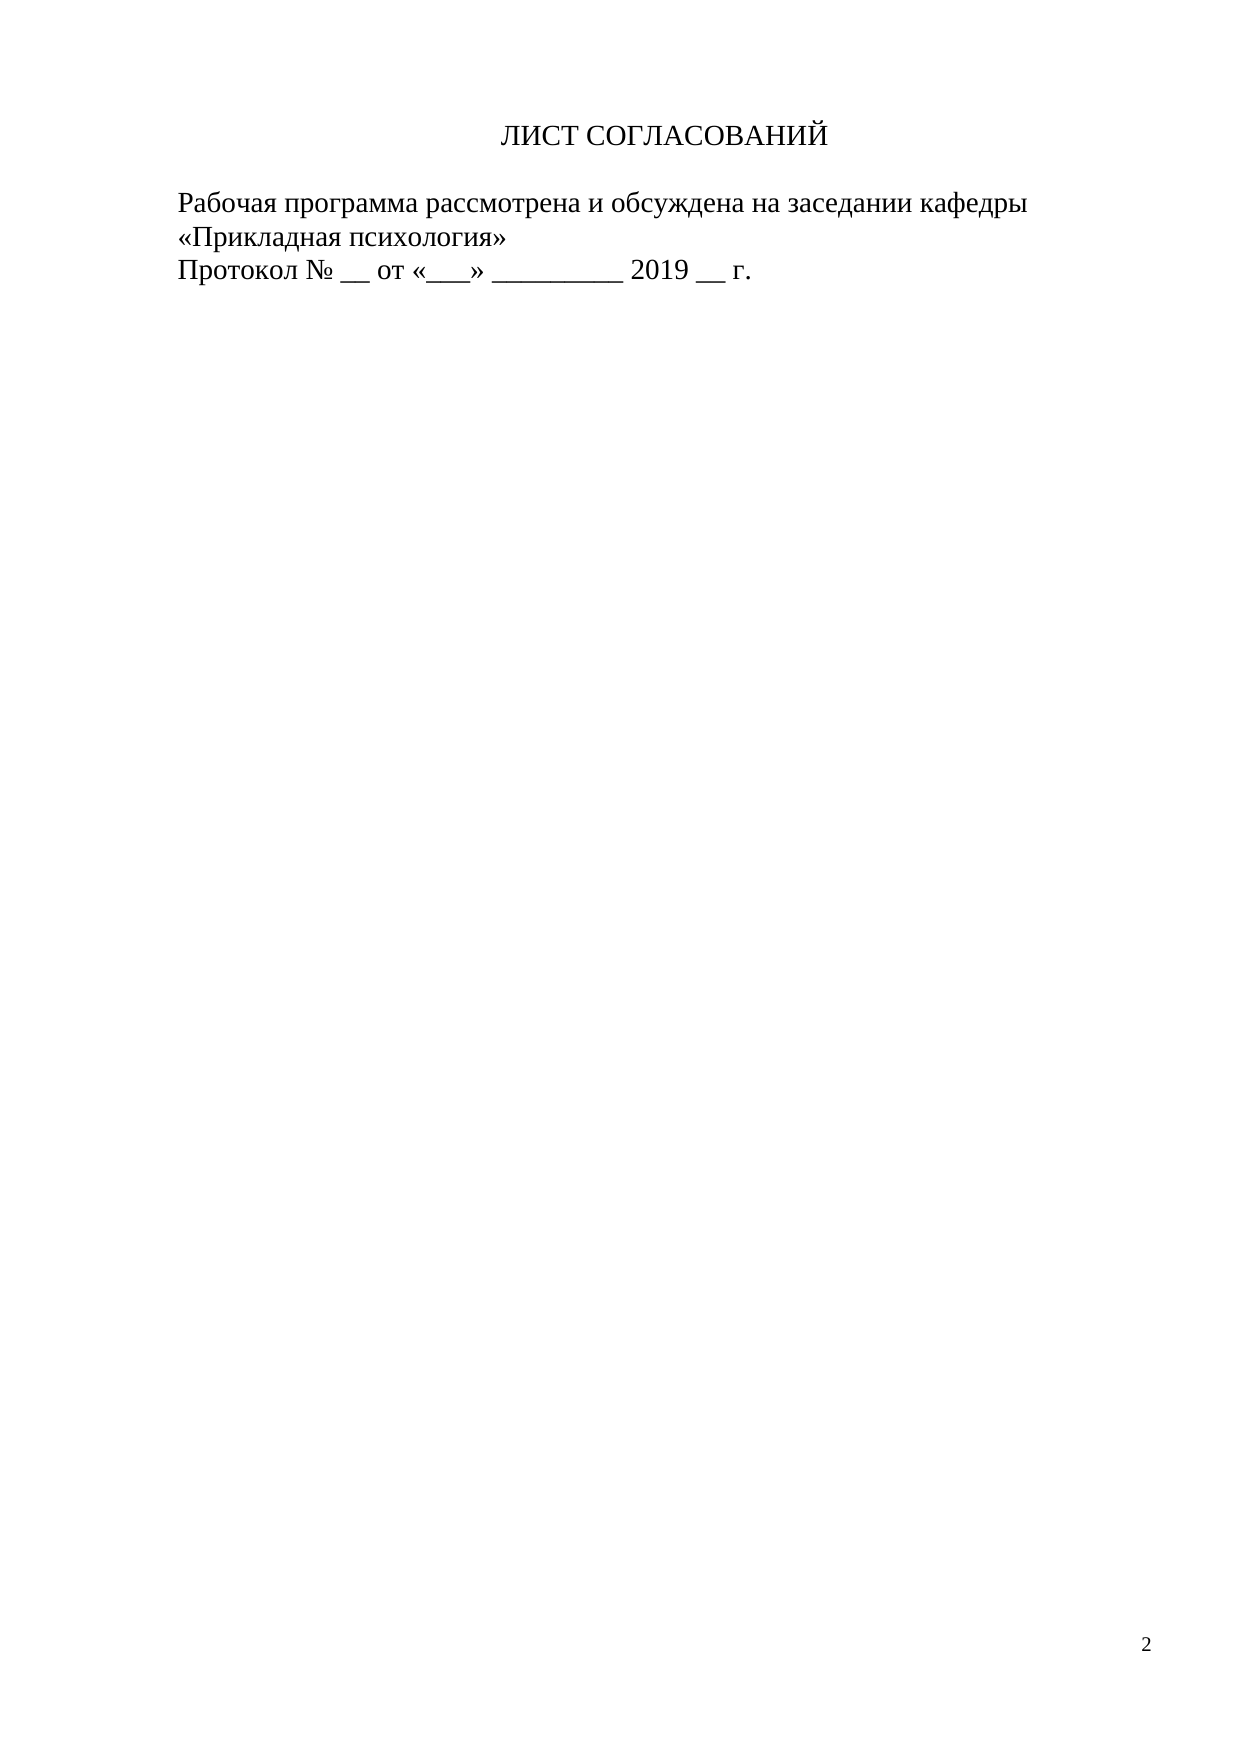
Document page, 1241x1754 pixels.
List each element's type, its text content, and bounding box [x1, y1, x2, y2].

text Рабочая программа рассмотрена и обсуждена на заседании кафедры «Прикладная психология» [177, 185, 1152, 252]
text Протокол № __ от «___» _________ 2019 __ г. [177, 252, 1152, 286]
text ЛИСТ СОГЛАСОВАНИЙ [177, 118, 1152, 152]
